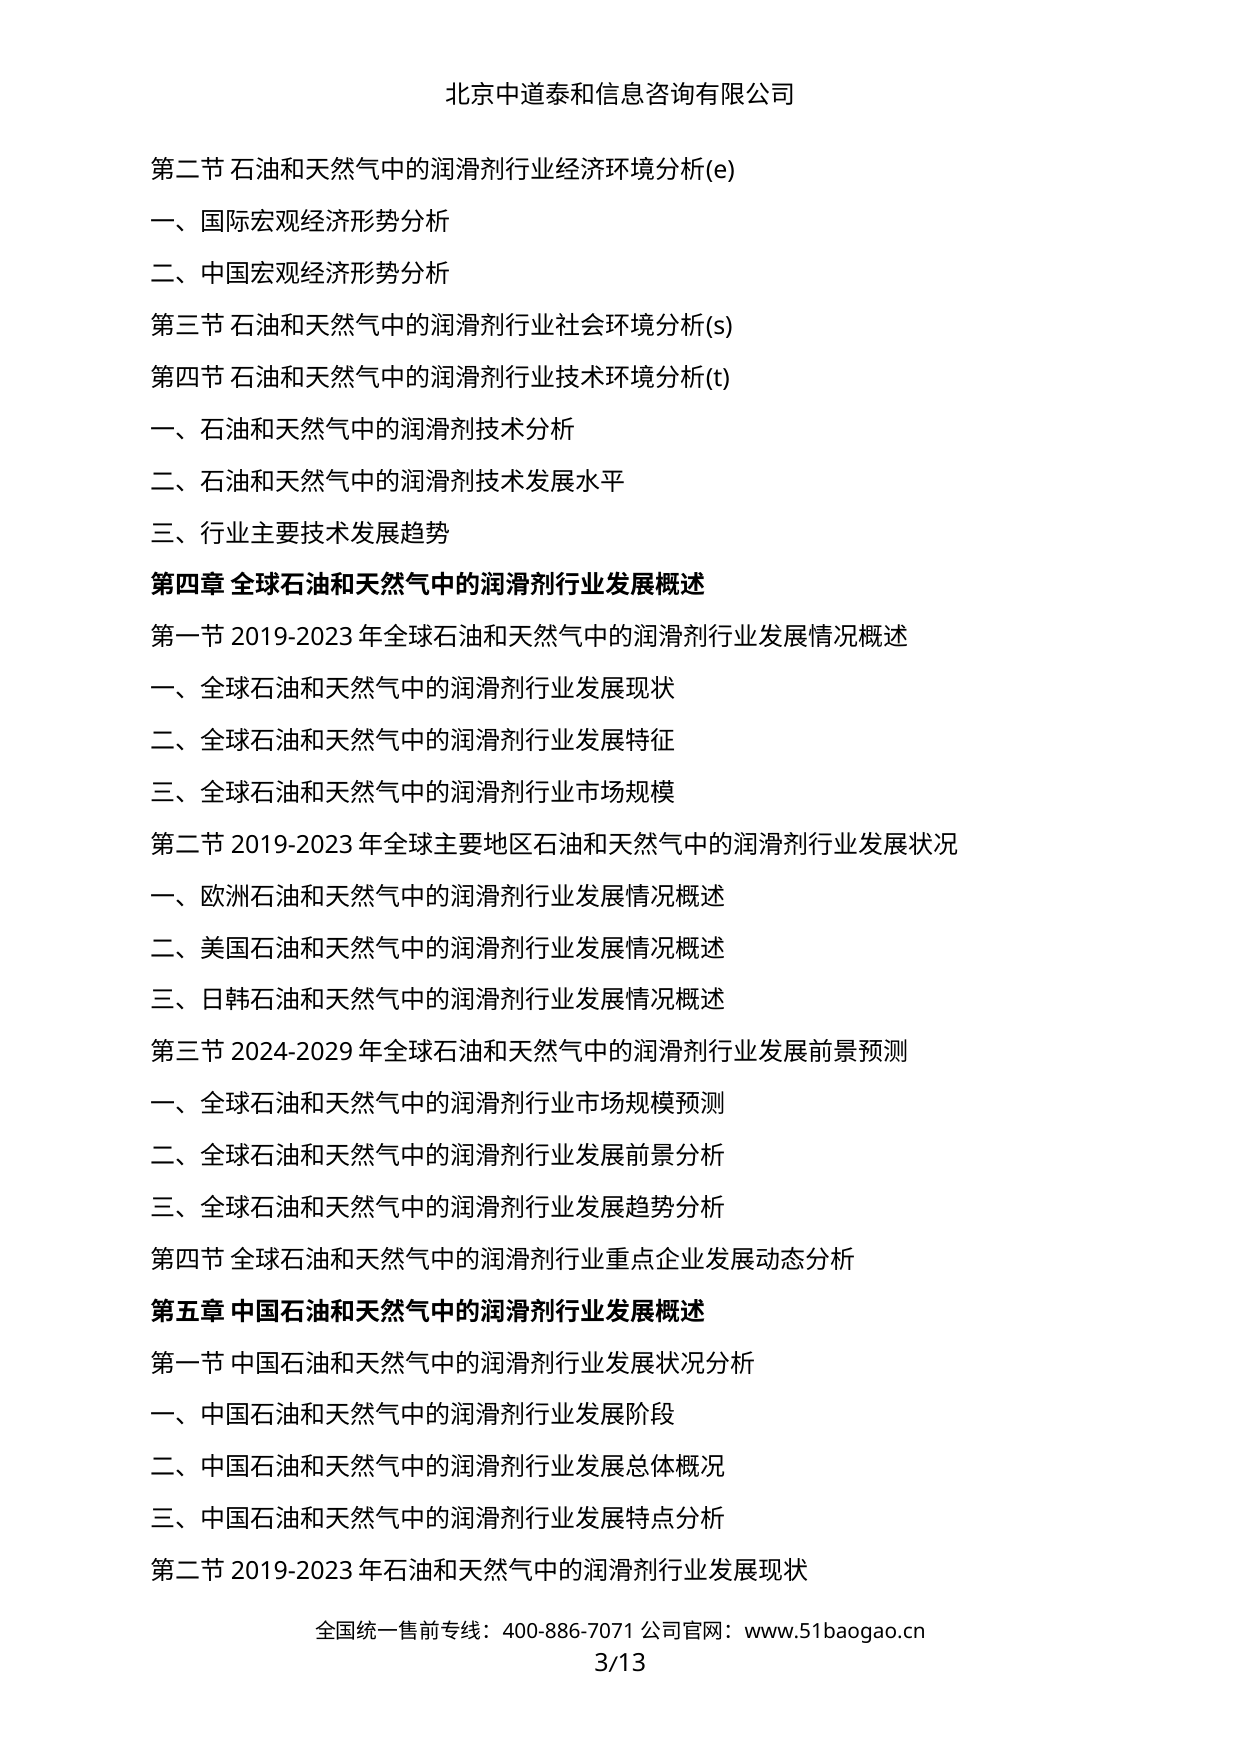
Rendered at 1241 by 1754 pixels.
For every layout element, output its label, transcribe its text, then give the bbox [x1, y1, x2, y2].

text 三、中国石油和天然气中的润滑剂行业发展特点分析 [150, 1499, 1090, 1535]
text 一、全球石油和天然气中的润滑剂行业市场规模预测 [150, 1084, 1090, 1120]
text 三、行业主要技术发展趋势 [150, 513, 1090, 549]
text 二、全球石油和天然气中的润滑剂行业发展特征 [150, 721, 1090, 757]
text 第一节 中国石油和天然气中的润滑剂行业发展状况分析 [150, 1343, 1090, 1379]
text 一、欧洲石油和天然气中的润滑剂行业发展情况概述 [150, 876, 1090, 912]
text 二、全球石油和天然气中的润滑剂行业发展前景分析 [150, 1136, 1090, 1172]
text 一、石油和天然气中的润滑剂技术分析 [150, 409, 1090, 446]
text 三、日韩石油和天然气中的润滑剂行业发展情况概述 [150, 980, 1090, 1016]
text 二、美国石油和天然气中的润滑剂行业发展情况概述 [150, 928, 1090, 964]
text 三、全球石油和天然气中的润滑剂行业市场规模 [150, 772, 1090, 809]
text 三、全球石油和天然气中的润滑剂行业发展趋势分析 [150, 1187, 1090, 1224]
text 第二节 石油和天然气中的润滑剂行业经济环境分析(e) [150, 150, 1090, 186]
text 第三节 2024-2029年全球石油和天然气中的润滑剂行业发展前景预测 [150, 1032, 1090, 1068]
text 第一节 2019-2023年全球石油和天然气中的润滑剂行业发展情况概述 [150, 617, 1090, 653]
text 一、中国石油和天然气中的润滑剂行业发展阶段 [150, 1395, 1090, 1431]
text 第四章 全球石油和天然气中的润滑剂行业发展概述 [150, 565, 1090, 601]
text 第五章 中国石油和天然气中的润滑剂行业发展概述 [150, 1291, 1090, 1327]
text 二、中国宏观经济形势分析 [150, 254, 1090, 290]
text 第四节 全球石油和天然气中的润滑剂行业重点企业发展动态分析 [150, 1239, 1090, 1276]
text 二、中国石油和天然气中的润滑剂行业发展总体概况 [150, 1447, 1090, 1483]
text 第二节 2019-2023年石油和天然气中的润滑剂行业发展现状 [150, 1551, 1090, 1587]
text 一、国际宏观经济形势分析 [150, 202, 1090, 238]
text 二、石油和天然气中的润滑剂技术发展水平 [150, 461, 1090, 497]
text 第三节 石油和天然气中的润滑剂行业社会环境分析(s) [150, 306, 1090, 342]
text 一、全球石油和天然气中的润滑剂行业发展现状 [150, 669, 1090, 705]
text 第四节 石油和天然气中的润滑剂行业技术环境分析(t) [150, 357, 1090, 394]
text 第二节 2019-2023年全球主要地区石油和天然气中的润滑剂行业发展状况 [150, 824, 1090, 861]
